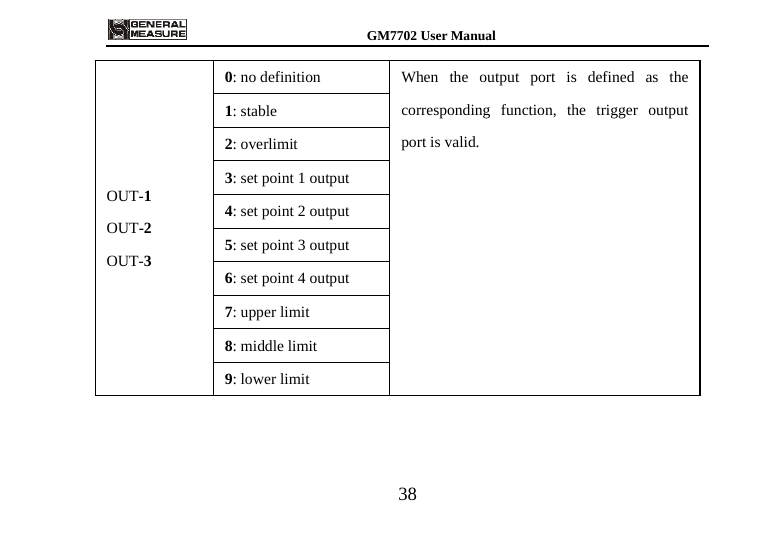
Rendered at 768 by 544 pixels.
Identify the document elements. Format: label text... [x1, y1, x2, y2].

table_cell 7: upper limit [214, 296, 389, 328]
table_cell 8: middle limit [214, 329, 389, 362]
table_cell 5: set point 3 output [214, 229, 389, 261]
table_cell 6: set point 4 output [214, 262, 389, 294]
table_cell 3: set point 1 output [214, 161, 389, 194]
table_cell When the output port is defined as the corresponding function, the trigger output port is valid. [390, 61, 699, 395]
table_cell 1: stable [214, 94, 389, 127]
table_cell 9: lower limit [214, 363, 389, 395]
table_cell 4: set point 2 output [214, 195, 389, 227]
table_cell 0: no definition [214, 61, 389, 93]
table_cell 2: overlimit [214, 128, 389, 160]
table_cell OUT-1 OUT-2 OUT-3 [96, 61, 213, 395]
